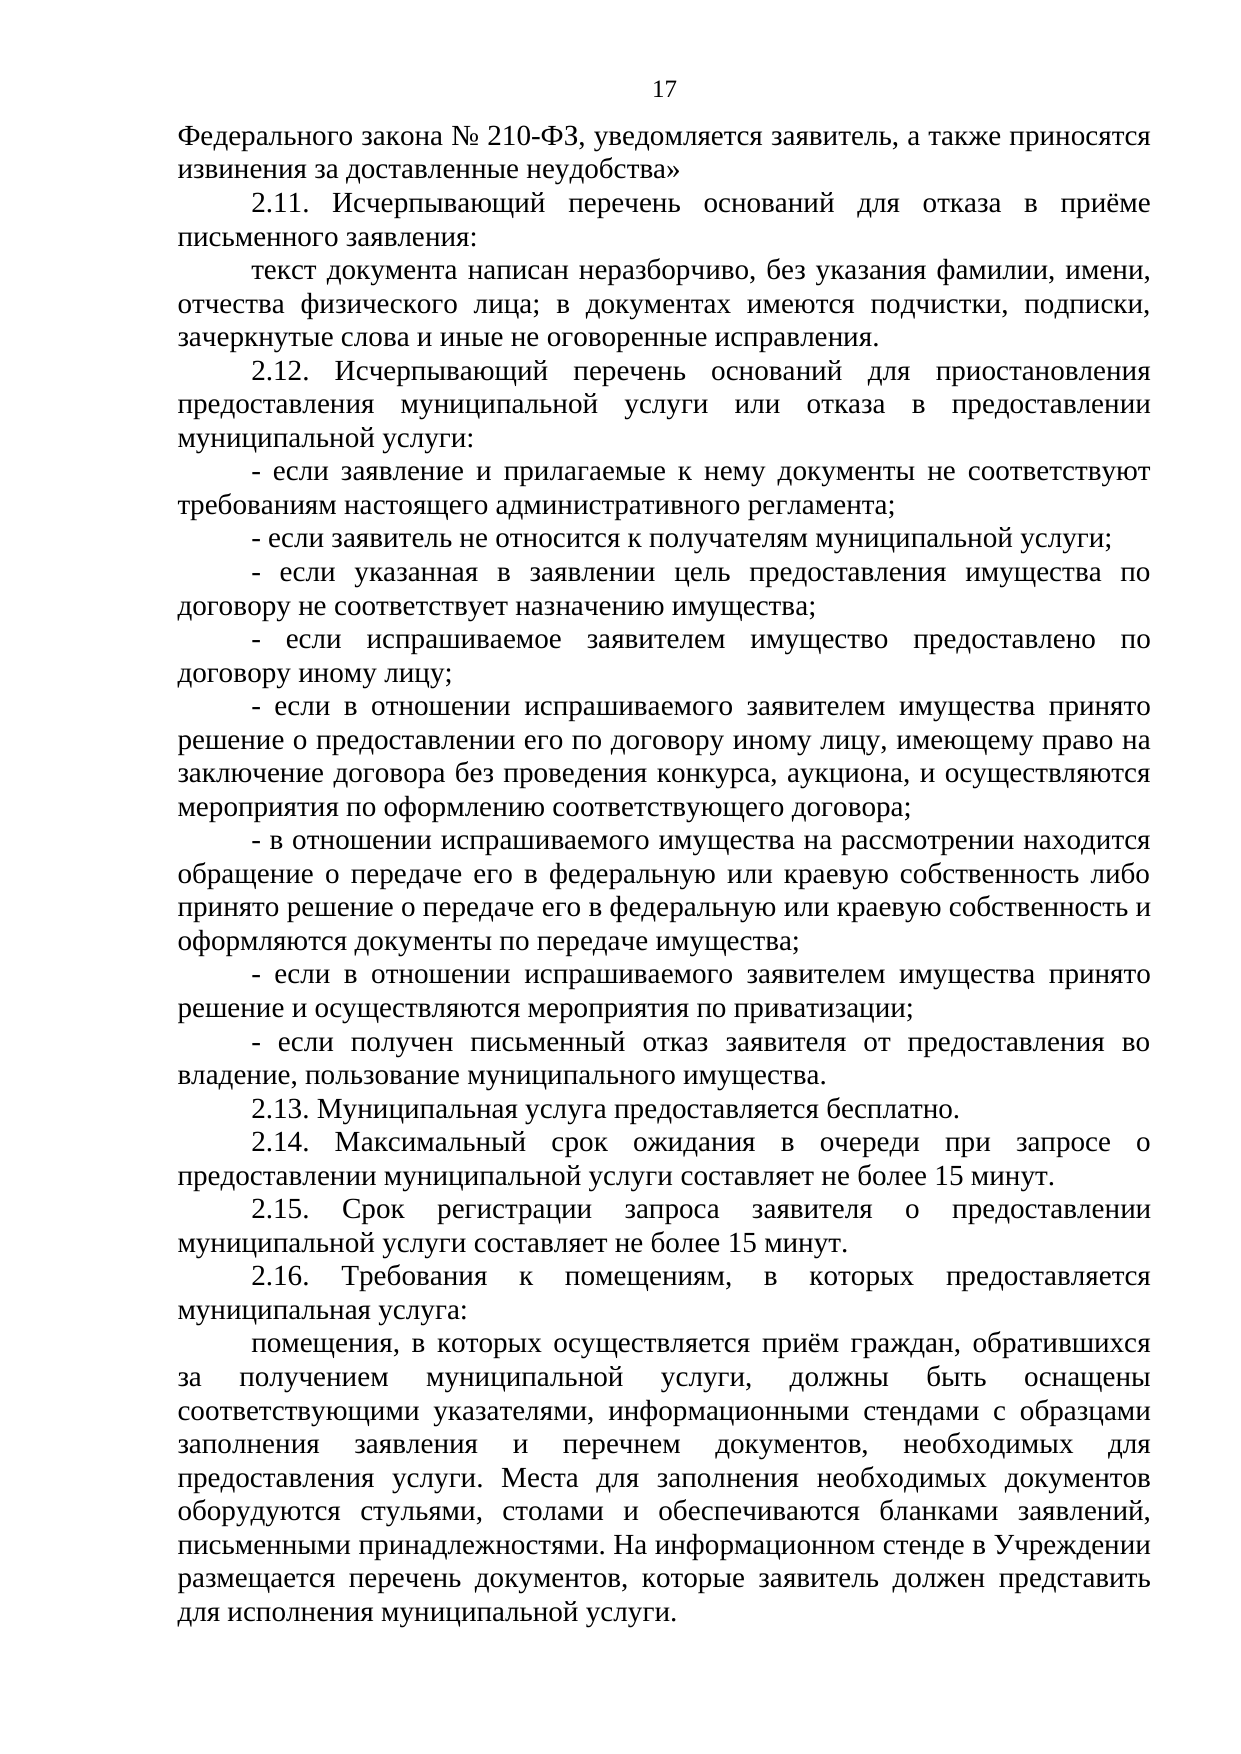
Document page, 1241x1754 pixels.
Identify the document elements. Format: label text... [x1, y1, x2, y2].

text - если получен письменный отказ заявителя от предоставления во владение, пользование муниципального имущества. [177, 1024, 1152, 1091]
text - если указанная в заявлении цель предоставления имущества по договору не соответствует назначению имущества; [177, 554, 1152, 621]
text - если заявление и прилагаемые к нему документы не соответствуют требованиям настоящего административного регламента; [177, 453, 1152, 521]
text помещения, в которых осуществляется приём граждан, обратившихся за получением муниципальной услуги, должны быть оснащены соответствующими указателями, информационными стендами с образцами заполнения заявления и перечнем документов, необходимых для предоставления услуги. Места для заполнения необходимых документов оборудуются стульями, столами и обеспечиваются бланками заявлений, письменными принадлежностями. На информационном стенде в Учреждении размещается перечень документов, которые заявитель должен представить для исполнения муниципальной услуги. [177, 1326, 1152, 1627]
text - если в отношении испрашиваемого заявителем имущества принято решение и осуществляются мероприятия по приватизации; [177, 957, 1152, 1024]
text - в отношении испрашиваемого имущества на рассмотрении находится обращение о передаче его в федеральную или краевую собственность либо принято решение о передаче его в федеральную или краевую собственность и оформляются документы по передаче имущества; [177, 822, 1152, 957]
text 2.13. Муниципальная услуга предоставляется бесплатно. [177, 1091, 1152, 1124]
text текст документа написан неразборчиво, без указания фамилии, имени, отчества физического лица; в документах имеются подчистки, подписки, зачеркнутые слова и иные не оговоренные исправления. [177, 252, 1152, 353]
text 2.14. Максимальный срок ожидания в очереди при запросе о предоставлении муниципальной услуги составляет не более 15 минут. [177, 1124, 1152, 1191]
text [177, 118, 1152, 185]
text 2.16. Требования к помещениям, в которых предоставляется муниципальная услуга: [177, 1258, 1152, 1326]
text 2.11. Исчерпывающий перечень оснований для отказа в приёме письменного заявления: [177, 185, 1152, 252]
text 2.12. Исчерпывающий перечень оснований для приостановления предоставления муниципальной услуги или отказа в предоставлении муниципальной услуги: [177, 353, 1152, 453]
text - если заявитель не относится к получателям муниципальной услуги; [177, 521, 1152, 554]
text - если в отношении испрашиваемого заявителем имущества принято решение о предоставлении его по договору иному лицу, имеющему право на заключение договора без проведения конкурса, аукциона, и осуществляются мероприятия по оформлению соответствующего договора; [177, 688, 1152, 822]
text - если испрашиваемое заявителем имущество предоставлено по договору иному лицу; [177, 621, 1152, 688]
text 2.15. Срок регистрации запроса заявителя о предоставлении муниципальной услуги составляет не более 15 минут. [177, 1191, 1152, 1258]
